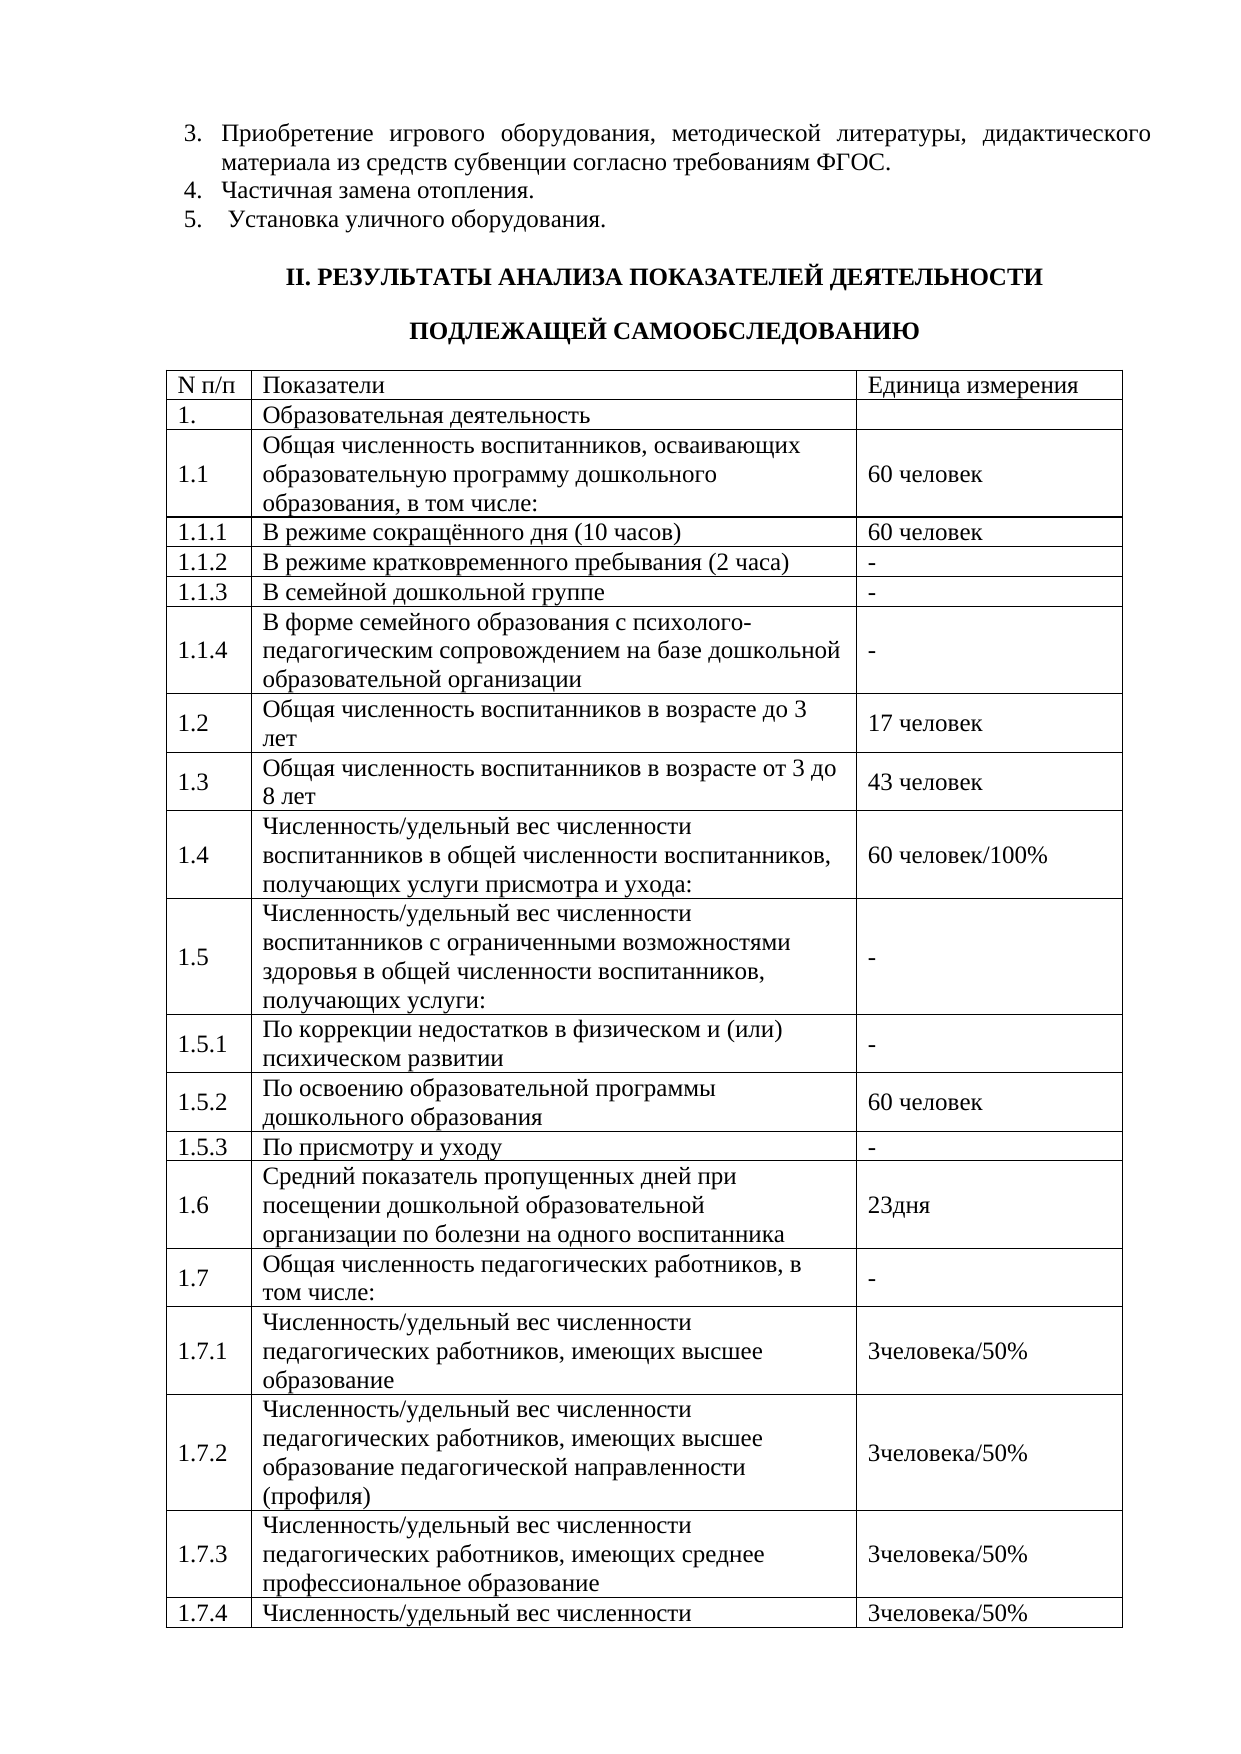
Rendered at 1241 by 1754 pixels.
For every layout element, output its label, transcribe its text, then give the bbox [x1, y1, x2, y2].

table_cell 1.4 [167, 811, 251, 897]
table_cell Общая численность педагогических работников, в том числе: [252, 1249, 856, 1306]
table_cell 3человека/50% [857, 1307, 1122, 1393]
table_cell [252, 1598, 856, 1627]
table_cell В форме семейного образования с психолого-педагогическим сопровождением на базе дошкольной образовательной организации [252, 607, 856, 693]
text II. РЕЗУЛЬТАТЫ АНАЛИЗА ПОКАЗАТЕЛЕЙ ДЕЯТЕЛЬНОСТИ [177, 262, 1152, 291]
table_cell Численность/удельный вес численности педагогических работников, имеющих высшее образование [252, 1307, 856, 1393]
table_cell 1.1.4 [167, 607, 251, 693]
table_cell В семейной дошкольной группе [252, 577, 856, 606]
table_cell 3человека/50% [857, 1395, 1122, 1509]
text ПОДЛЕЖАЩЕЙ САМООБСЛЕДОВАНИЮ [177, 316, 1152, 344]
table_cell 1.7.1 [167, 1307, 251, 1393]
table_cell 60 человек [857, 518, 1122, 546]
list Установка уличного оборудования. [183, 204, 1152, 233]
table_cell По присмотру и уходу [252, 1132, 856, 1160]
table_cell - [857, 547, 1122, 576]
table_cell - [857, 899, 1122, 1013]
table_cell - [857, 1249, 1122, 1306]
list Частичная замена отопления. [183, 176, 1152, 204]
table_cell [857, 400, 1122, 429]
table_cell Численность/удельный вес численности педагогических работников, имеющих высшее образование педагогической направленности (профиля) [252, 1395, 856, 1509]
table_cell Численность/удельный вес численности педагогических работников, имеющих среднее профессиональное образование [252, 1511, 856, 1597]
table_cell 60 человек [857, 430, 1122, 516]
table_cell 60 человек/100% [857, 811, 1122, 897]
table_cell 3человека/50% [857, 1598, 1122, 1627]
table_cell Общая численность воспитанников в возрасте от 3 до 8 лет [252, 753, 856, 810]
table_cell Средний показатель пропущенных дней при посещении дошкольной образовательной организации по болезни на одного воспитанника [252, 1161, 856, 1248]
table_cell 1.5 [167, 899, 251, 1013]
table_cell 43 человек [857, 753, 1122, 810]
table_cell Общая численность воспитанников, осваивающих образовательную программу дошкольного образования, в том числе: [252, 430, 856, 516]
table_cell 1.5.1 [167, 1015, 251, 1072]
table_cell 60 человек [857, 1073, 1122, 1131]
table_cell 3человека/50% [857, 1511, 1122, 1597]
table_cell 1. [167, 400, 251, 429]
table_cell 1.6 [167, 1161, 251, 1248]
table_header Показатели [252, 371, 856, 399]
list Приобретение игрового оборудования, методической литературы, дидактического материала из средств субвенции согласно требованиям ФГОС. [183, 118, 1152, 176]
table_header Единица измерения [857, 371, 1122, 399]
table_cell - [857, 577, 1122, 606]
table_cell 23дня [857, 1161, 1122, 1248]
table_cell 1.7 [167, 1249, 251, 1306]
table_cell 1.1 [167, 430, 251, 516]
table_cell 1.2 [167, 694, 251, 752]
table_cell В режиме сокращённого дня (10 часов) [252, 518, 856, 546]
table_cell - [857, 1132, 1122, 1160]
table_cell 1.3 [167, 753, 251, 810]
table_cell 17 человек [857, 694, 1122, 752]
table_cell 1.1.1 [167, 518, 251, 546]
table_cell - [857, 607, 1122, 693]
table_cell 1.5.2 [167, 1073, 251, 1131]
table_header N п/п [167, 371, 251, 399]
table_cell Численность/удельный вес численности воспитанников с ограниченными возможностями здоровья в общей численности воспитанников, получающих услуги: [252, 899, 856, 1013]
table_cell Численность/удельный вес численности воспитанников в общей численности воспитанников, получающих услуги присмотра и ухода: [252, 811, 856, 897]
table_cell 1.7.4 [167, 1598, 251, 1627]
table_cell Общая численность воспитанников в возрасте до 3 лет [252, 694, 856, 752]
table_cell В режиме кратковременного пребывания (2 часа) [252, 547, 856, 576]
table_cell Образовательная деятельность [252, 400, 856, 429]
table_cell 1.1.2 [167, 547, 251, 576]
table_cell По освоению образовательной программы дошкольного образования [252, 1073, 856, 1131]
table_cell 1.1.3 [167, 577, 251, 606]
table_cell 1.7.2 [167, 1395, 251, 1509]
table_cell По коррекции недостатков в физическом и (или) психическом развитии [252, 1015, 856, 1072]
table_cell 1.5.3 [167, 1132, 251, 1160]
table_cell - [857, 1015, 1122, 1072]
table_cell 1.7.3 [167, 1511, 251, 1597]
